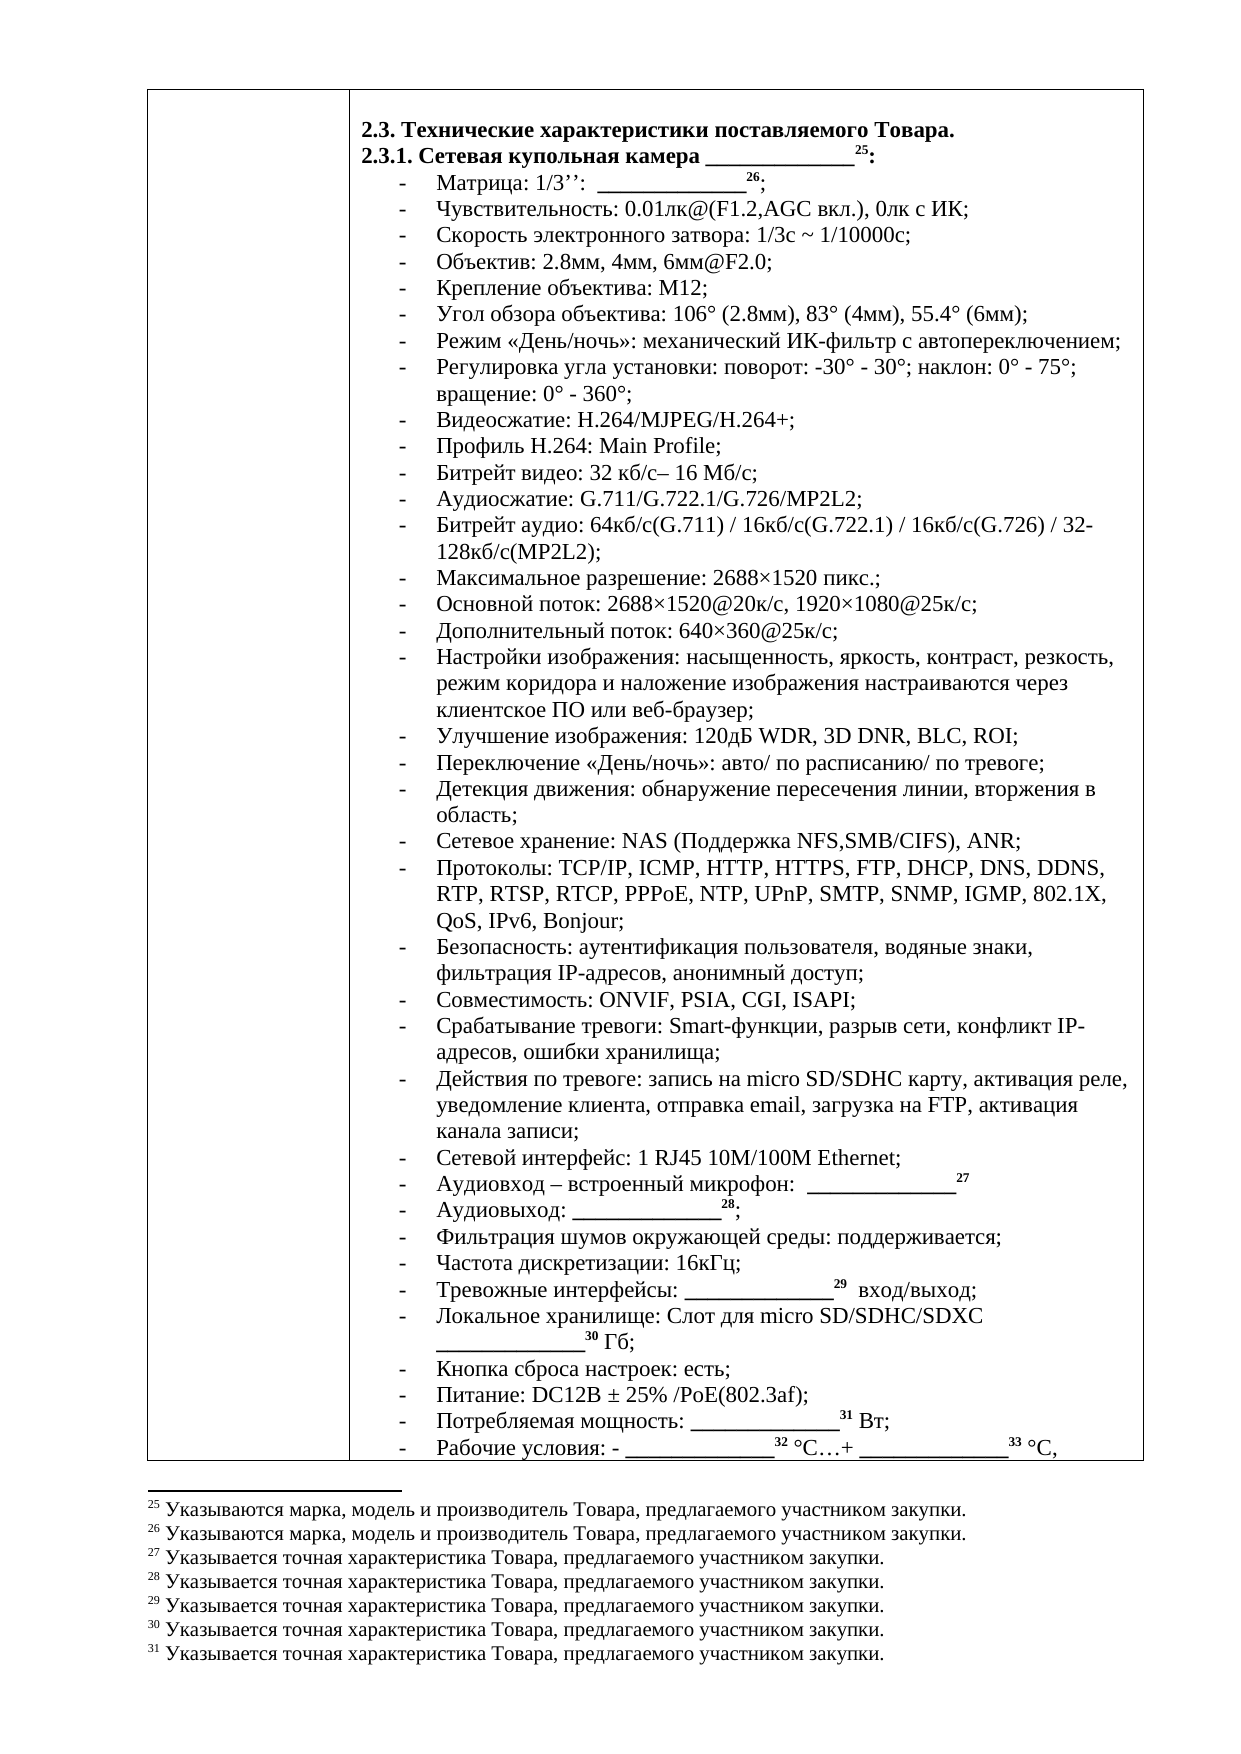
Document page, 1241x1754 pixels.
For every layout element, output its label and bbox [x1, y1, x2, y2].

table_cell [350, 90, 1143, 1460]
table_cell [148, 90, 349, 1460]
